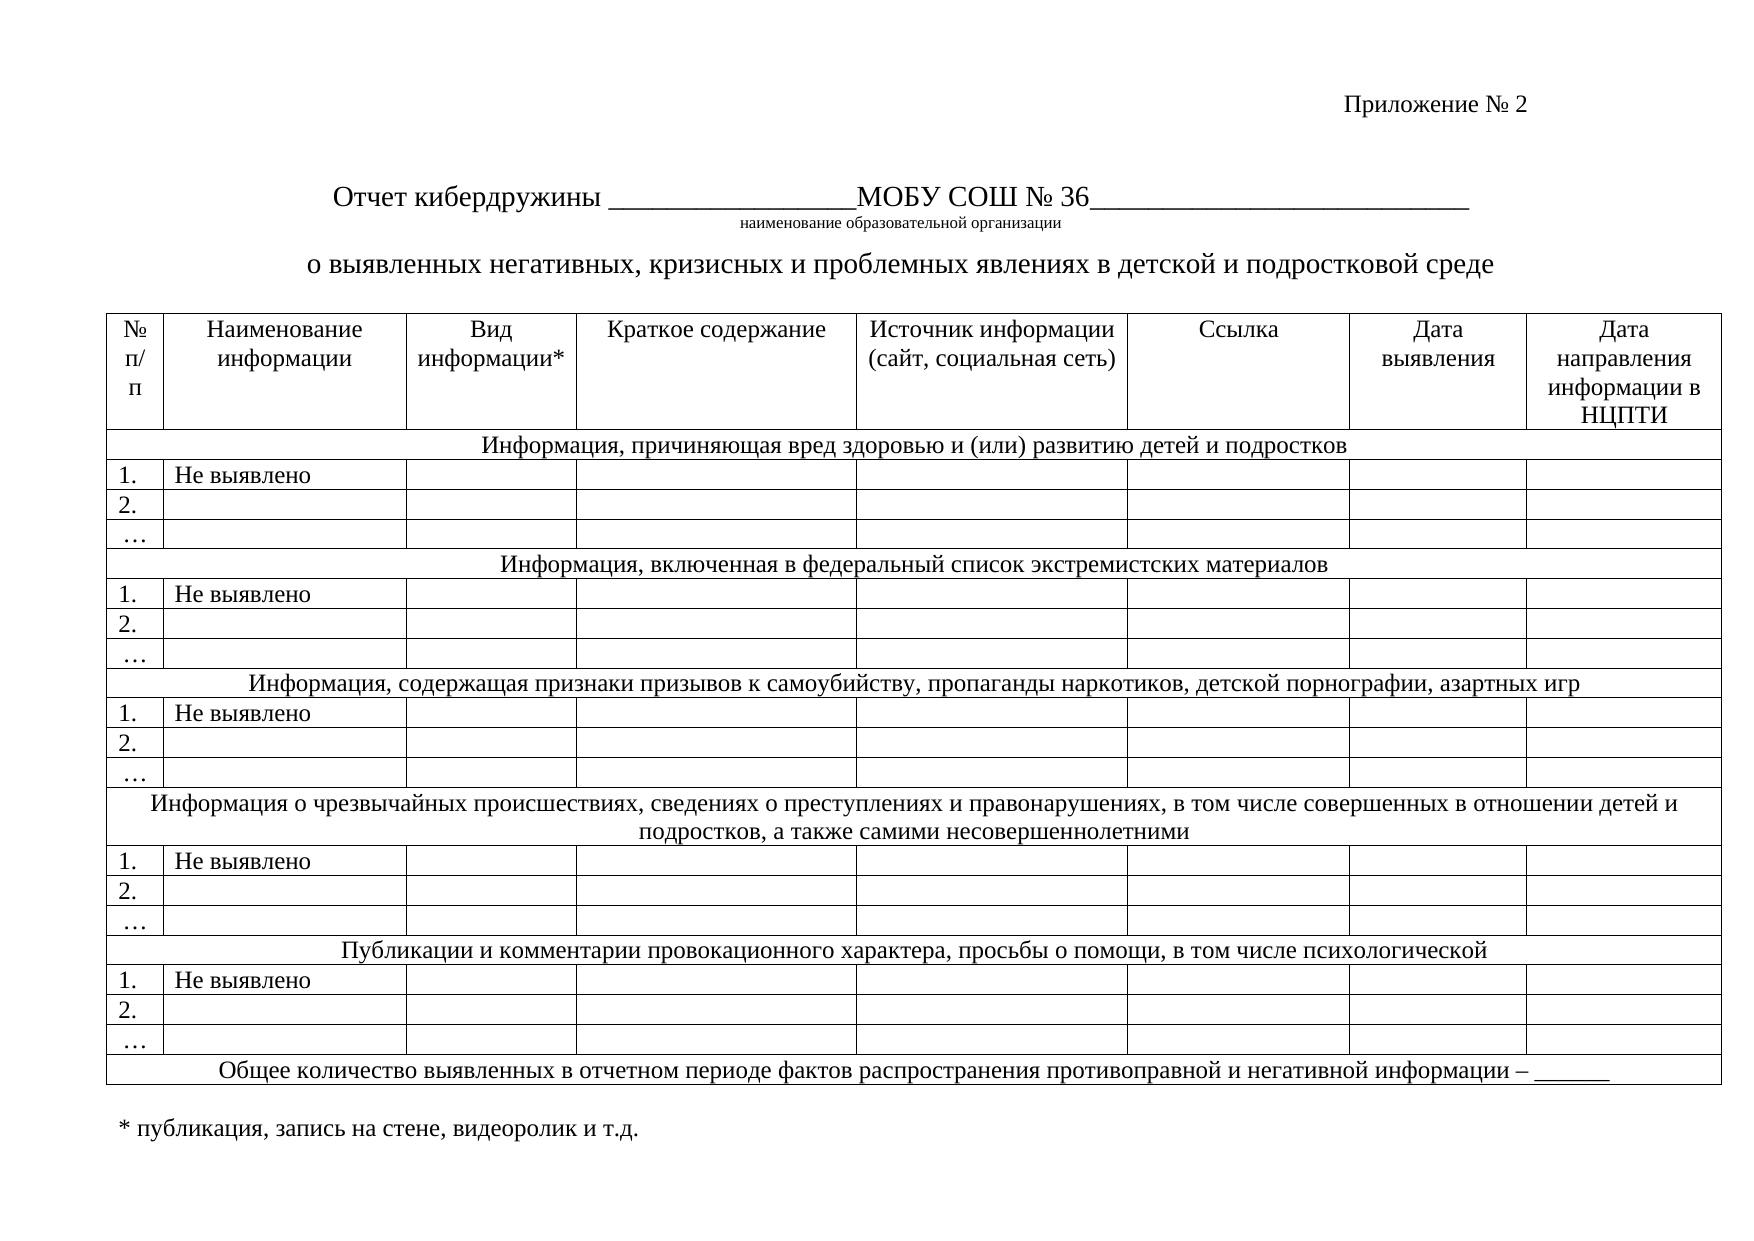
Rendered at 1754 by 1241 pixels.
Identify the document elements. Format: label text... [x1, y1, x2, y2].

table_cell [1128, 520, 1349, 548]
table_cell [857, 876, 1127, 905]
table_cell [164, 758, 406, 787]
table_cell … [107, 1025, 163, 1054]
table_cell [1128, 728, 1349, 757]
table_cell [407, 698, 576, 727]
table_cell [1350, 846, 1526, 875]
text * публикация, запись на стене, видеоролик и т.д. [118, 1113, 1683, 1142]
table_cell [1350, 906, 1526, 934]
table_cell [1128, 609, 1349, 638]
table_cell [1350, 579, 1526, 608]
table_cell [1128, 490, 1349, 518]
table_cell [1350, 520, 1526, 548]
table_cell [407, 1025, 576, 1054]
table_cell [857, 520, 1127, 548]
table_cell [164, 1025, 406, 1054]
table_cell [577, 846, 856, 875]
table_cell [164, 995, 406, 1024]
table_cell [577, 698, 856, 727]
table_cell [107, 876, 163, 905]
table_cell [107, 698, 163, 727]
table_cell [857, 906, 1127, 934]
table_cell Не выявлено [164, 846, 406, 875]
table_cell [1527, 728, 1721, 757]
table_cell [1128, 579, 1349, 608]
table_cell [577, 460, 856, 489]
table_cell Не выявлено [164, 965, 406, 994]
table_cell [577, 758, 856, 787]
table_cell [577, 906, 856, 934]
table_cell [407, 876, 576, 905]
table_cell [1527, 639, 1721, 667]
table_cell [407, 728, 576, 757]
table_cell [577, 520, 856, 548]
table_cell [1128, 758, 1349, 787]
table_cell [857, 639, 1127, 667]
table_header Ссылка [1128, 314, 1349, 429]
table_cell [577, 728, 856, 757]
table_header № п/п [107, 314, 163, 429]
table_cell [857, 1025, 1127, 1054]
table_cell [857, 490, 1127, 518]
table_cell [164, 876, 406, 905]
table_cell [1527, 846, 1721, 875]
table_cell … [107, 906, 163, 934]
table_header Дата направления информации в НЦПТИ [1527, 314, 1721, 429]
table_cell [857, 579, 1127, 608]
table_cell [1128, 846, 1349, 875]
table_cell [1527, 995, 1721, 1024]
table_cell [1350, 965, 1526, 994]
table_cell [107, 609, 163, 638]
table_header Наименование информации [164, 314, 406, 429]
table_cell [1128, 995, 1349, 1024]
table_cell [107, 579, 163, 608]
table_cell Публикации и комментарии провокационного характера, просьбы о помощи, в том числе психологической [107, 936, 1721, 964]
table_header Дата выявления [1350, 314, 1526, 429]
table_cell … [107, 520, 163, 548]
table_cell [1527, 609, 1721, 638]
table_cell [407, 758, 576, 787]
table_cell [577, 490, 856, 518]
table_cell Общее количество выявленных в отчетном периоде фактов распространения противоправной и негативной информации – ______ [107, 1055, 1721, 1083]
table_cell [1350, 639, 1526, 667]
table_cell … [107, 639, 163, 667]
table_cell [1527, 579, 1721, 608]
table_cell [857, 995, 1127, 1024]
table_cell [107, 995, 163, 1024]
table_cell [577, 579, 856, 608]
table_cell [857, 965, 1127, 994]
table_cell [164, 906, 406, 934]
table_cell [1350, 995, 1526, 1024]
table_cell [164, 728, 406, 757]
table_header Краткое содержание [577, 314, 856, 429]
table_cell [407, 579, 576, 608]
table_cell Информация, содержащая признаки призывов к самоубийству, пропаганды наркотиков, детской порнографии, азартных игр [107, 669, 1721, 697]
table_cell [107, 965, 163, 994]
table_cell [1350, 609, 1526, 638]
table_cell [107, 728, 163, 757]
table_cell [1527, 758, 1721, 787]
table_cell [1527, 490, 1721, 518]
table_cell [577, 639, 856, 667]
table_cell Не выявлено [164, 698, 406, 727]
table_cell Не выявлено [164, 460, 406, 489]
table_cell [577, 965, 856, 994]
table_cell [1128, 698, 1349, 727]
table_cell [1350, 460, 1526, 489]
table_cell [1527, 965, 1721, 994]
text наименование образовательной организации [118, 212, 1683, 246]
table_cell [1527, 906, 1721, 934]
table_cell [164, 609, 406, 638]
table_cell [1527, 876, 1721, 905]
table_header Источник информации (сайт, социальная сеть) [857, 314, 1127, 429]
table_cell [407, 906, 576, 934]
table_cell [1350, 698, 1526, 727]
table_cell [1350, 758, 1526, 787]
table_cell [407, 460, 576, 489]
table_cell [1128, 1025, 1349, 1054]
table_cell [1350, 490, 1526, 518]
table_cell [857, 698, 1127, 727]
table_cell Информация, причиняющая вред здоровью и (или) развитию детей и подростков [107, 430, 1721, 459]
table_cell [1527, 460, 1721, 489]
table_cell [857, 609, 1127, 638]
table_cell [577, 876, 856, 905]
table_cell … [107, 758, 163, 787]
text о выявленных негативных, кризисных и проблемных явлениях в детской и подростковой среде [118, 246, 1683, 279]
table_cell [407, 520, 576, 548]
text Отчет кибердружины _________________МОБУ СОШ № 36__________________________ [118, 179, 1683, 212]
table_cell [1527, 520, 1721, 548]
table_cell [577, 1025, 856, 1054]
table_cell Не выявлено [164, 579, 406, 608]
table_cell [1527, 698, 1721, 727]
table_cell Информация, включенная в федеральный список экстремистских материалов [107, 549, 1721, 578]
table_cell [577, 995, 856, 1024]
table_cell [857, 728, 1127, 757]
table_cell [1350, 728, 1526, 757]
table_cell [1128, 906, 1349, 934]
table_cell [1128, 965, 1349, 994]
table_cell [1128, 639, 1349, 667]
table_cell [577, 609, 856, 638]
table_cell [857, 460, 1127, 489]
table_cell [407, 639, 576, 667]
table_cell [407, 609, 576, 638]
table_cell [107, 460, 163, 489]
table_cell [407, 995, 576, 1024]
text Приложение № 2 [1344, 89, 1683, 117]
table_cell [107, 490, 163, 518]
table_cell [407, 846, 576, 875]
table_cell [164, 490, 406, 518]
table_cell [407, 490, 576, 518]
table_header Вид информации* [407, 314, 576, 429]
table_cell [407, 965, 576, 994]
table_cell [857, 758, 1127, 787]
table_cell [1128, 876, 1349, 905]
table_cell [164, 520, 406, 548]
table_cell [1350, 876, 1526, 905]
table_cell [164, 639, 406, 667]
table_cell [1350, 1025, 1526, 1054]
table_cell Информация о чрезвычайных происшествиях, сведениях о преступлениях и правонарушениях, в том числе совершенных в отношении детей и подростков, а также самими несовершеннолетними [107, 788, 1721, 845]
table_cell [857, 846, 1127, 875]
table_cell [1527, 1025, 1721, 1054]
table_cell [1128, 460, 1349, 489]
table_cell [107, 846, 163, 875]
